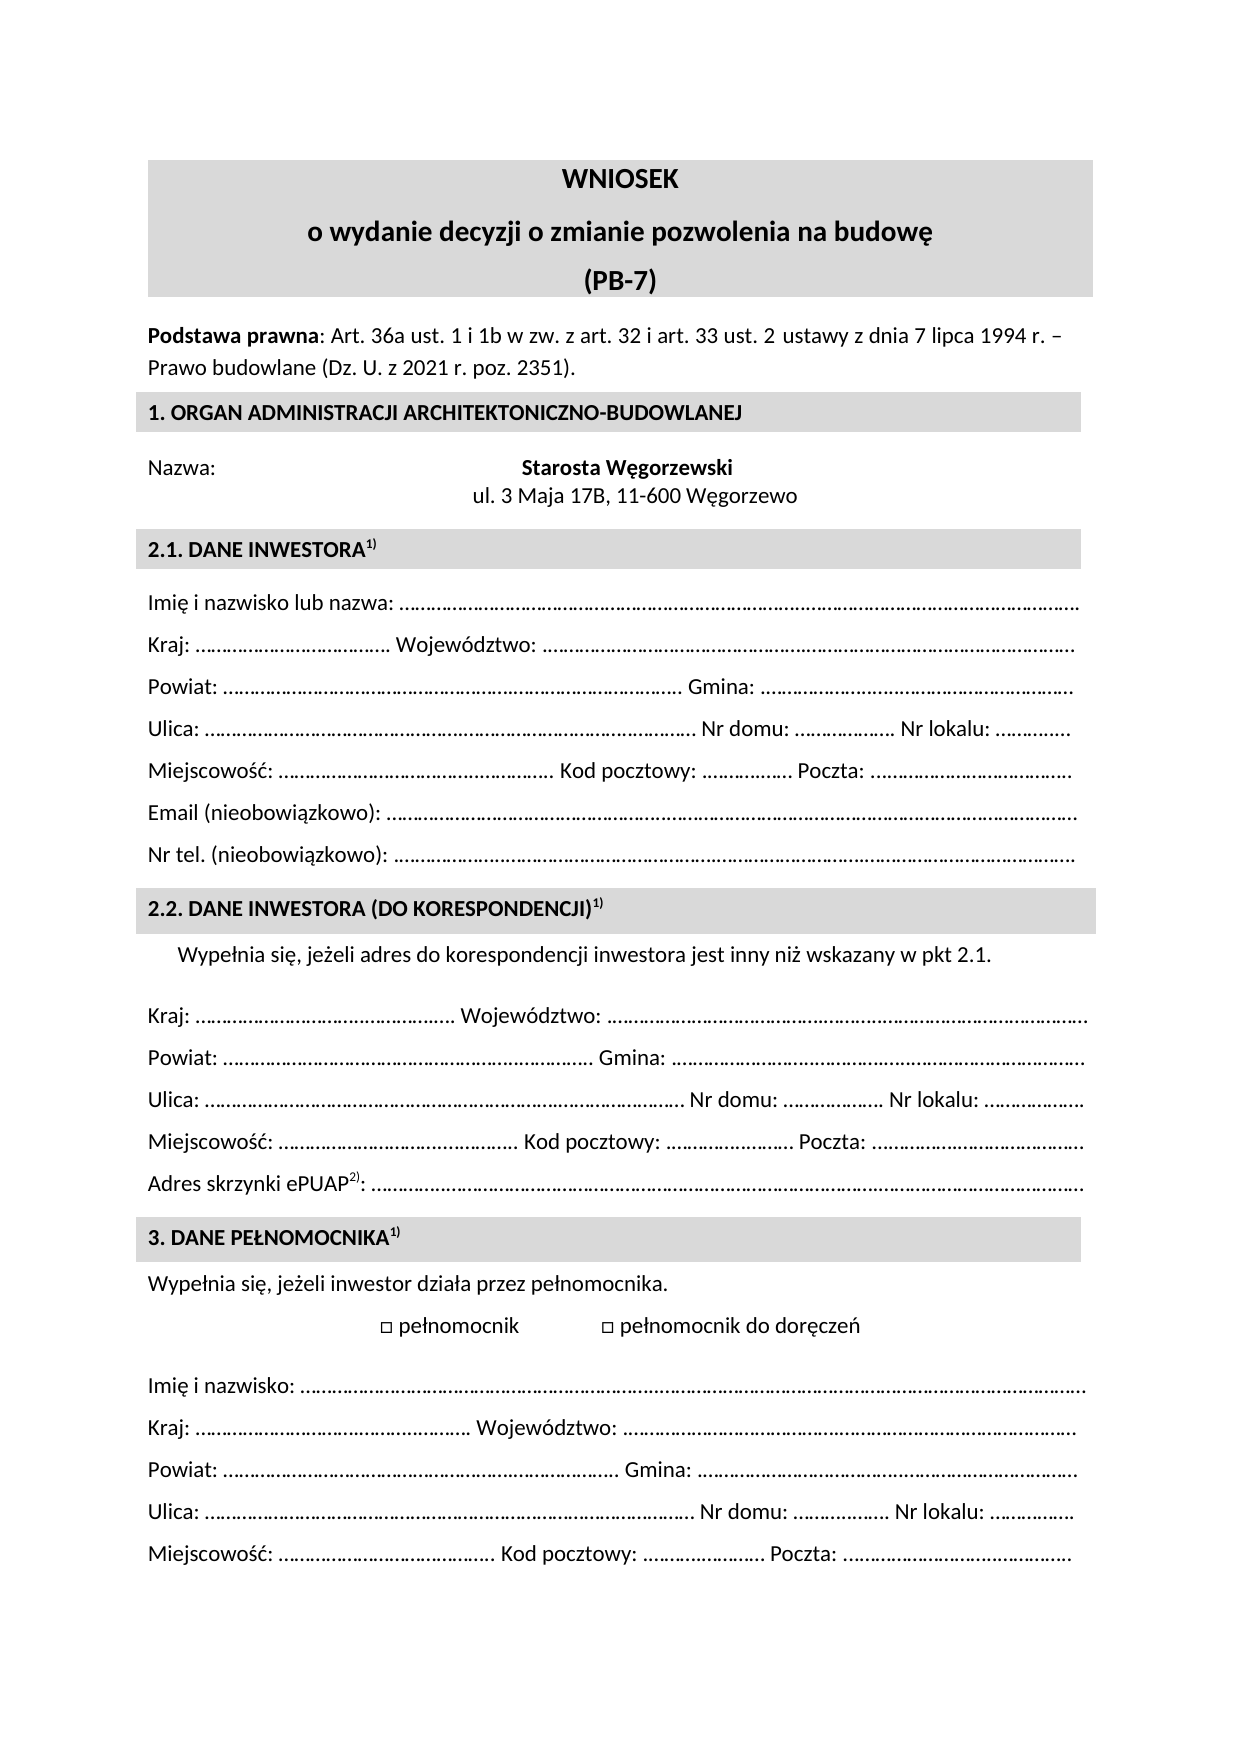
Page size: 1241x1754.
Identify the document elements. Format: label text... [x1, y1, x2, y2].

text Podstawa prawna: Art. 36a ust. 1 i 1b w zw. z art. 32 i art. 33 ust. 2 ustawy z dnia 7 lipca 1994 r. – Prawo budowlane (Dz. U. z 2021 r. poz. 2351). [148, 321, 1063, 382]
text Kraj: …………………………..………….…. Województwo: .………………………………….………..………………………………… Powiat: ………………………………………………..………….. Gmina: .……………………..………….…..…………………………… [148, 1001, 1093, 1071]
text Nazwa: Starosta Węgorzewski [148, 453, 1093, 481]
text Ulica: ………………………………………….…………………………..………… Nr domu: ………………. Nr lokalu: ………..… Miejscowość: ………………………………..………….. Kod pocztowy: .……….…… Poczta: ...…………………………….. Email (nieobowiązkowo): ……………………………………………..…………………………………………………………………… Nr tel. (nieobowiązkowo): .………………..………………………………….……………………….…………………………………. [148, 714, 1093, 868]
table_header 3. DANE PEŁNOMOCNIKA1) [136, 1217, 1081, 1262]
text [148, 1497, 1093, 1567]
text Ulica: ………………………………………………………….…………………… Nr domu: ………………. Nr lokalu: ………………. Miejscowość: …………………………....……….. Kod pocztowy: .…………..……… Poczta: ...………….…………………… Adres skrzynki ePUAP): …………..……………………………………………………………………….………………………………… [148, 1085, 1093, 1197]
table_header 2.1. DANE INWESTORA) [136, 529, 1081, 569]
text ul. 3 Maja 17B, 11-600 Węgorzewo [148, 481, 1093, 509]
text Imię i nazwisko: …………………………………………………………..……………………………………………………………………… Kraj: ………………………….………..………. Województwo: .………………………………….……………………………………… Powiat: ……………………………………………….……………….. Gmina: .………………………………..…………………………… [148, 1371, 1093, 1483]
text Imię i nazwisko lub nazwa: …………………………………………………………………..……………………………………………. Kraj: ………………………………. Województwo: .………………………………………….…………………………………………… Powiat: ……………………………………………….………………………….. Gmina: .………………..…..…………………………… [148, 588, 1093, 700]
text Wypełnia się, jeżeli adres do korespondencji inwestora jest inny niż wskazany w pkt 2.1. [177, 940, 1093, 968]
text (PB-7) [148, 262, 1093, 297]
text WNIOSEK [148, 160, 1093, 196]
text Wypełnia się, jeżeli inwestor działa przez pełnomocnika. [148, 1269, 1093, 1297]
table_header 2.2. DANE INWESTORA (DO KORESPONDENCJI)1) [136, 888, 1096, 934]
text o wydanie decyzji o zmianie pozwolenia na budowę [148, 213, 1093, 249]
table_header 1. ORGAN ADMINISTRACJI ARCHITEKTONICZNO-BUDOWLANEJ [136, 392, 1081, 432]
text □ pełnomocnik □ pełnomocnik do doręczeń [148, 1311, 1093, 1339]
